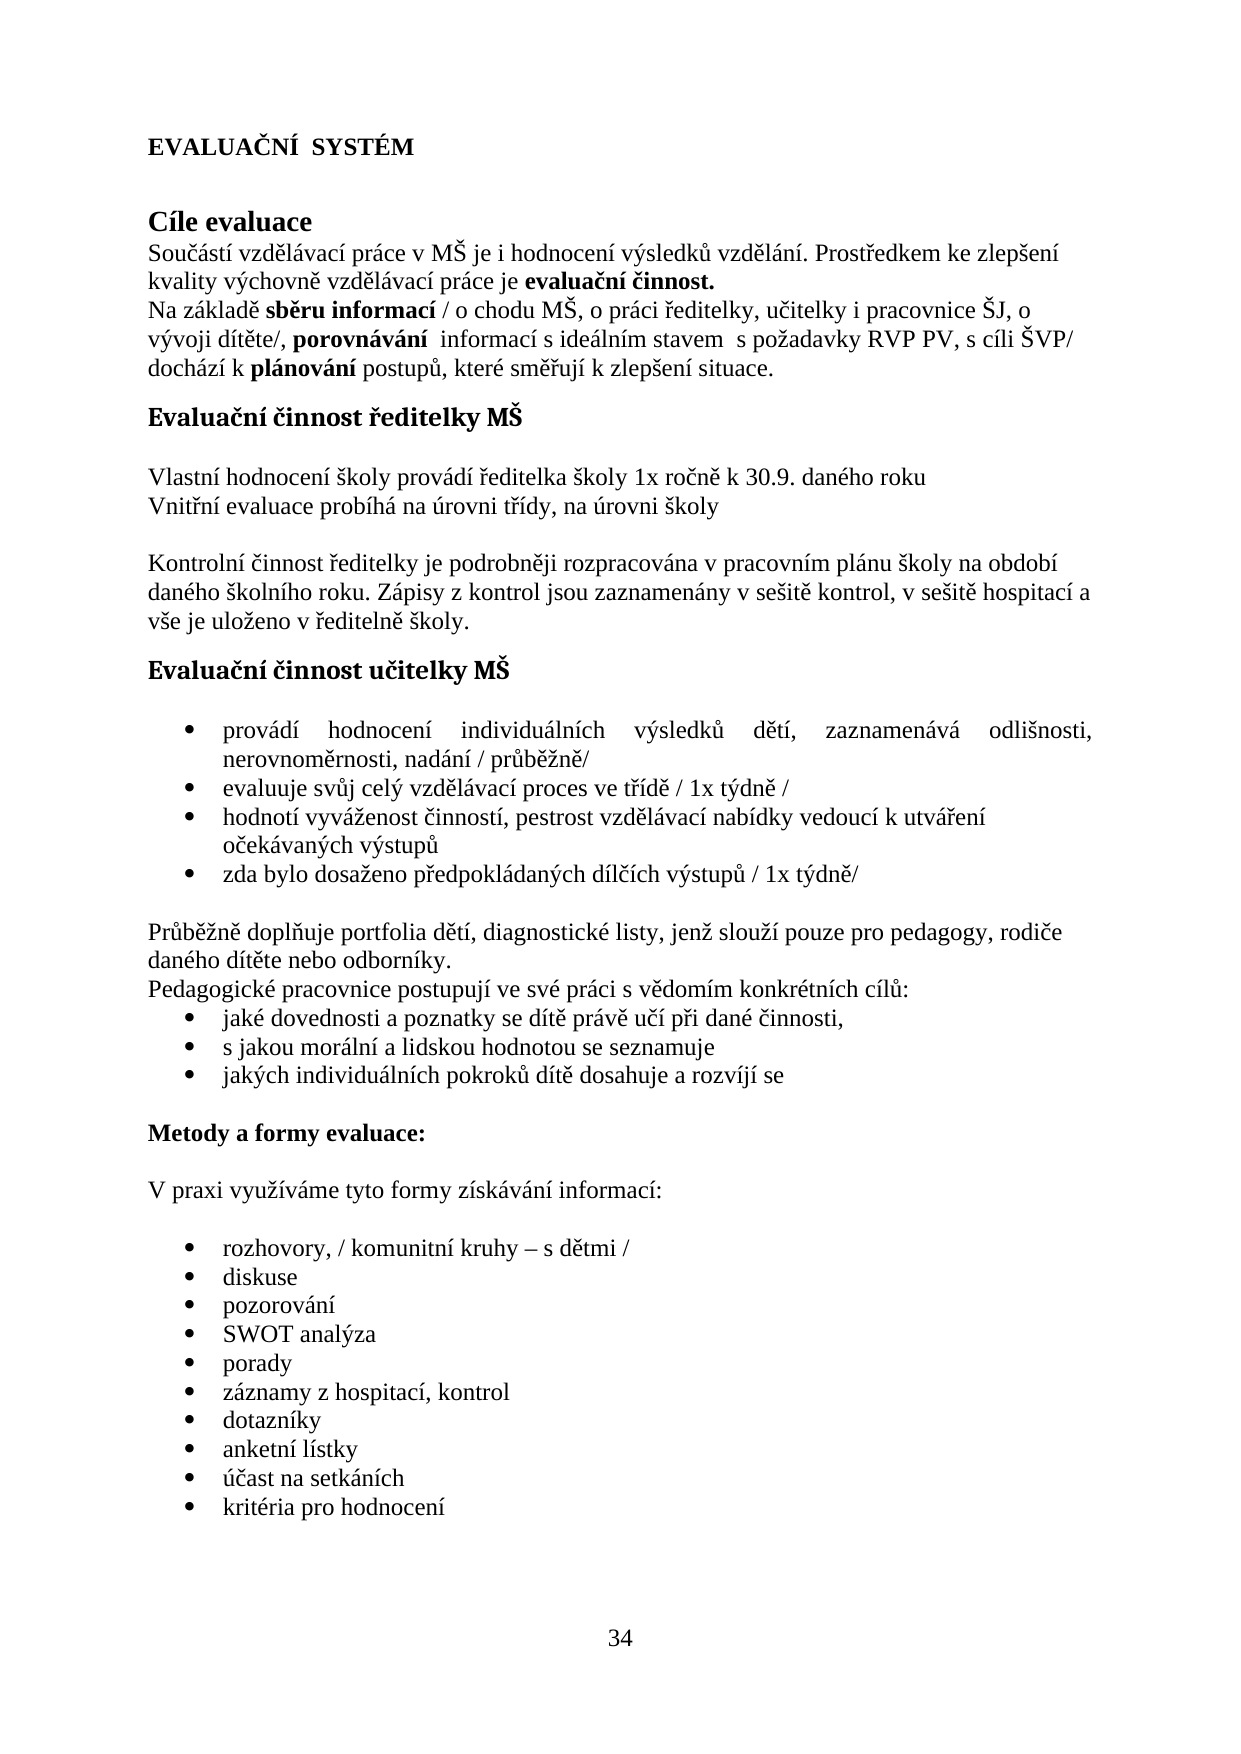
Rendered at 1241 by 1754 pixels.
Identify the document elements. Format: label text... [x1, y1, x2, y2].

list SWOT analýza [185, 1319, 1093, 1348]
list kritéria pro hodnocení [185, 1492, 1093, 1520]
list jakých individuálních pokroků dítě dosahuje a rozvíjí se [185, 1060, 1093, 1089]
list pozorování [185, 1290, 1093, 1319]
list záznamy z hospitací, kontrol [185, 1377, 1093, 1405]
subtitle Evaluační činnost učitelky MŠ [148, 655, 1093, 687]
list porady [185, 1348, 1093, 1377]
text Na základě sběru informací / o chodu MŠ, o práci ředitelky, učitelky i pracovnice ŠJ, o vývoji dítěte/, porovnávání informací s ideálním stavem s požadavky RVP PV, s cíli ŠVP/ dochází k plánování postupů, které směřují k zlepšení situace. [148, 295, 1093, 381]
text Součástí vzdělávací práce v MŠ je i hodnocení výsledků vzdělání. Prostředkem ke zlepšení kvality výchovně vzdělávací práce je evaluační činnost. [148, 238, 1093, 295]
text Vnitřní evaluace probíhá na úrovni třídy, na úrovni školy [148, 491, 1093, 519]
list anketní lístky [185, 1434, 1093, 1463]
text Metody a formy evaluace: [148, 1118, 1093, 1147]
list účast na setkáních [185, 1463, 1093, 1492]
subtitle Evaluační činnost ředitelky MŠ [148, 402, 1093, 433]
list provádí hodnocení individuálních výsledků dětí, zaznamenává odlišnosti, nerovnoměrnosti, nadání / průběžně/ [185, 715, 1093, 773]
text Vlastní hodnocení školy provádí ředitelka školy 1x ročně k 30.9. daného roku [148, 462, 1093, 491]
text Pedagogické pracovnice postupují ve své práci s vědomím konkrétních cílů: [148, 974, 1093, 1003]
list evaluuje svůj celý vzdělávací proces ve třídě / 1x týdně / [185, 773, 1093, 802]
list jaké dovednosti a poznatky se dítě právě učí při dané činnosti, [185, 1003, 1093, 1032]
subtitle EVALUAČNÍ SYSTÉM [148, 132, 1093, 161]
list dotazníky [185, 1405, 1093, 1434]
text Kontrolní činnost ředitelky je podrobněji rozpracována v pracovním plánu školy na období daného školního roku. Zápisy z kontrol jsou zaznamenány v sešitě kontrol, v sešitě hospitací a vše je uloženo v ředitelně školy. [148, 548, 1093, 634]
list s jakou morální a lidskou hodnotou se seznamuje [185, 1032, 1093, 1060]
list zda bylo dosaženo předpokládaných dílčích výstupů / 1x týdně/ [185, 859, 1093, 888]
list rozhovory, / komunitní kruhy – s dětmi / [185, 1233, 1093, 1262]
text Průběžně doplňuje portfolia dětí, diagnostické listy, jenž slouží pouze pro pedagogy, rodiče daného dítěte nebo odborníky. [148, 917, 1093, 974]
list hodnotí vyváženost činností, pestrost vzdělávací nabídky vedoucí k utváření očekávaných výstupů [185, 802, 1093, 859]
text Cíle evaluace [148, 204, 1093, 238]
list diskuse [185, 1262, 1093, 1290]
text V praxi využíváme tyto formy získávání informací: [148, 1175, 1093, 1204]
